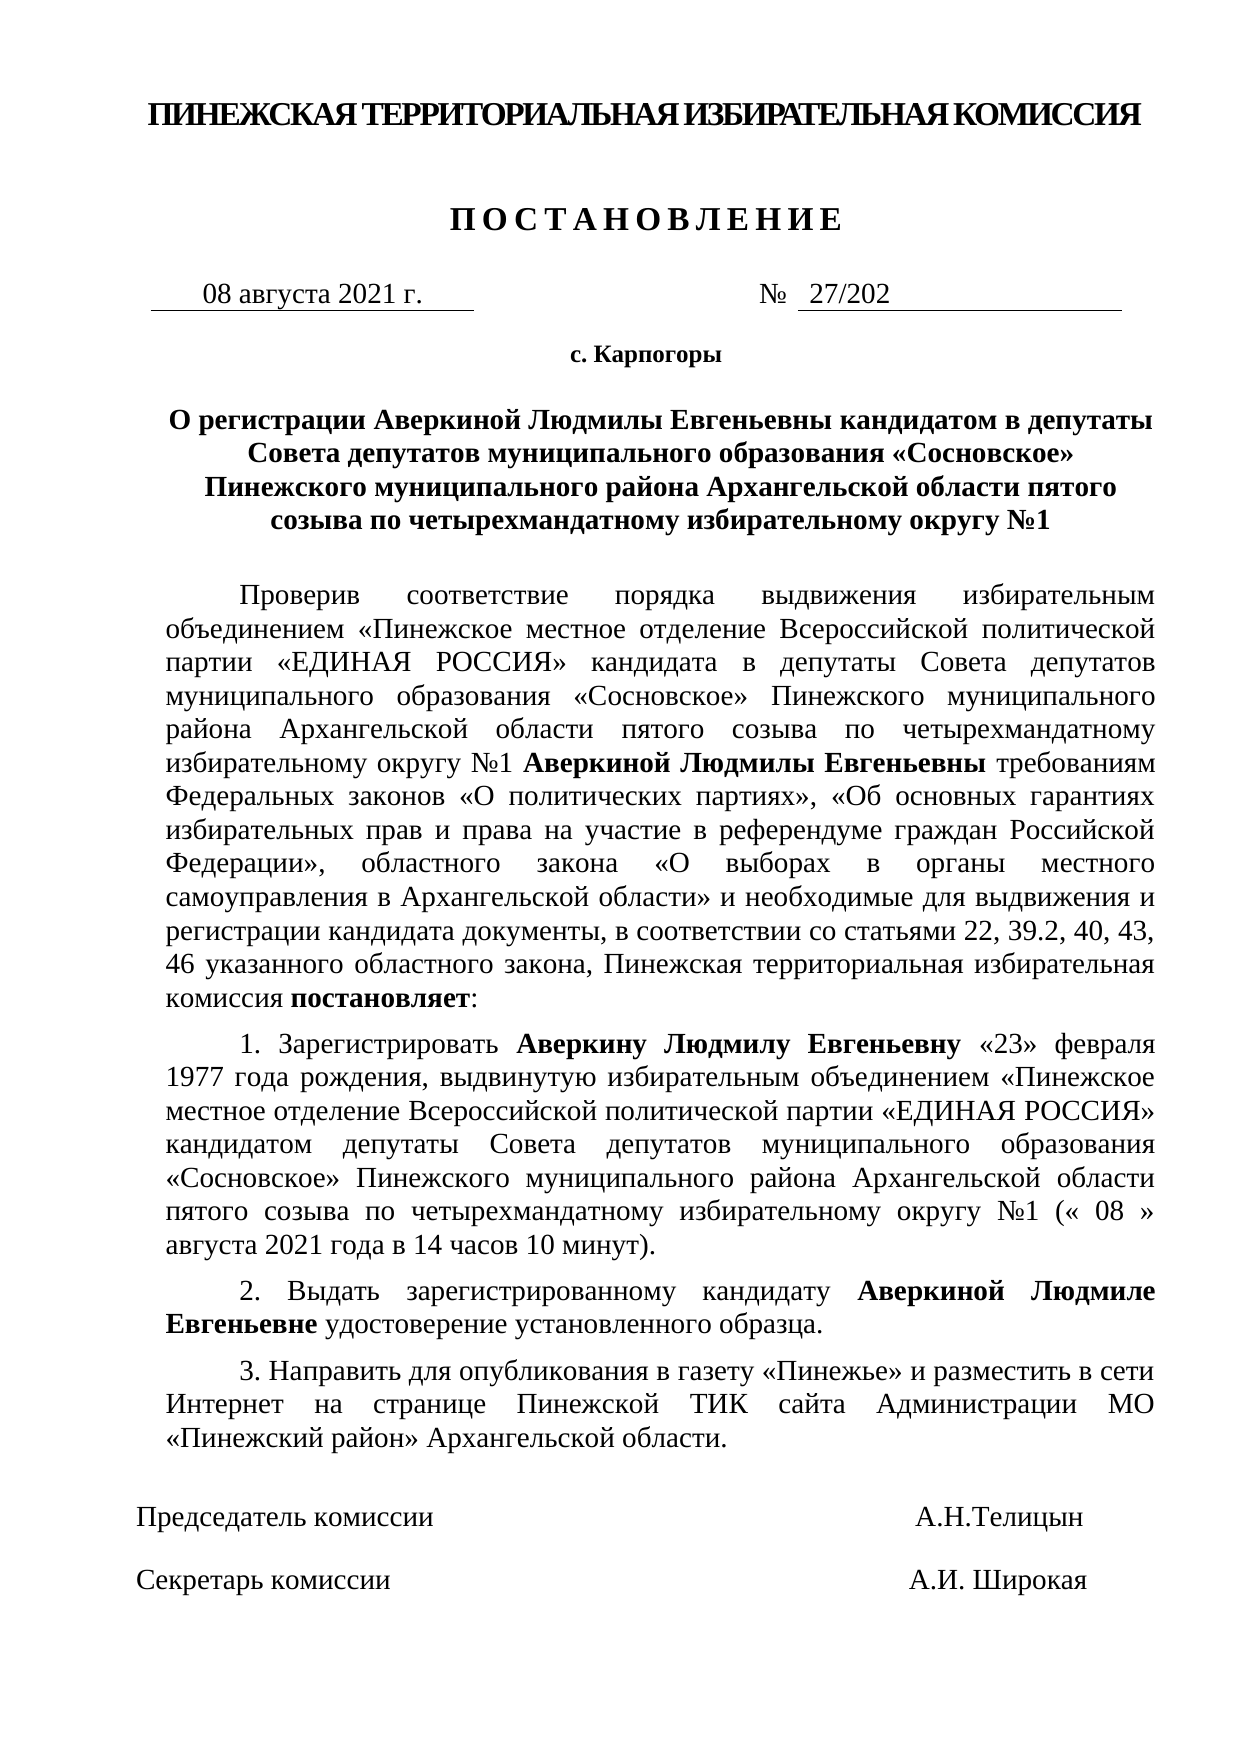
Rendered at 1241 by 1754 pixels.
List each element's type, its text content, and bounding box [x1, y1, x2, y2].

text О регистрации Аверкиной Людмилы Евгеньевны кандидатом в депутаты Совета депутатов муниципального образования «Сосновское» Пинежского муниципального района Архангельской области пятого созыва по четырехмандатному избирательному округу №1 [165, 402, 1156, 536]
text 1. Зарегистрировать Аверкину Людмилу Евгеньевну «23» февраля 1977 года рождения, выдвинутую избирательным объединением «Пинежское местное отделение Всероссийской политической партии «ЕДИНАЯ РОССИЯ» кандидатом депутаты Совета депутатов муниципального образования «Сосновское» Пинежского муниципального района Архангельской области пятого созыва по четырехмандатному избирательному округу №1 (« 08 » августа 2021 года в 14 часов 10 минут). [165, 1026, 1156, 1261]
text ПОСТАНОВЛЕНИЕ [136, 199, 1156, 238]
table_header № [474, 276, 798, 310]
text Секретарь комиссии А.И. Широкая [136, 1566, 1156, 1596]
table_header 27/202 [798, 276, 1122, 310]
text 3. Направить для опубликования в газету «Пинежье» и разместить в сети Интернет на странице Пинежской ТИК сайта Администрации МО «Пинежский район» Архангельской области. [165, 1353, 1156, 1453]
text Председатель комиссии А.Н.Телицын [136, 1499, 1156, 1533]
table_header 08 августа . [151, 276, 474, 310]
subtitle ПИНЕЖСКАЯ ТЕРРИТОРИАЛЬНАЯ ИЗБИРАТЕЛЬНАЯ КОМИССИЯ [136, 94, 1156, 132]
text Проверив соответствие порядка выдвижения избирательным объединением «Пинежское местное отделение Всероссийской политической партии «ЕДИНАЯ РОССИЯ» кандидата в депутаты Совета депутатов муниципального образования «Сосновское» Пинежского муниципального района Архангельской области пятого созыва по четырехмандатному избирательному округу №1 Аверкиной Людмилы Евгеньевны требованиям Федеральных законов «О политических партиях», «Об основных гарантиях избирательных прав и права на участие в референдуме граждан Российской Федерации», областного закона «О выборах в органы местного самоуправления в Архангельской области» и необходимые для выдвижения и регистрации кандидата документы, в соответствии со статьями 22, 39.2, 40, 43, 46 указанного областного закона, Пинежская территориальная избирательная комиссия постановляет: [165, 577, 1156, 1013]
text с. Карпогоры [136, 339, 1156, 368]
text 2. Выдать зарегистрированному кандидату Аверкиной Людмиле Евгеньевне удостоверение установленного образца. [165, 1273, 1156, 1340]
